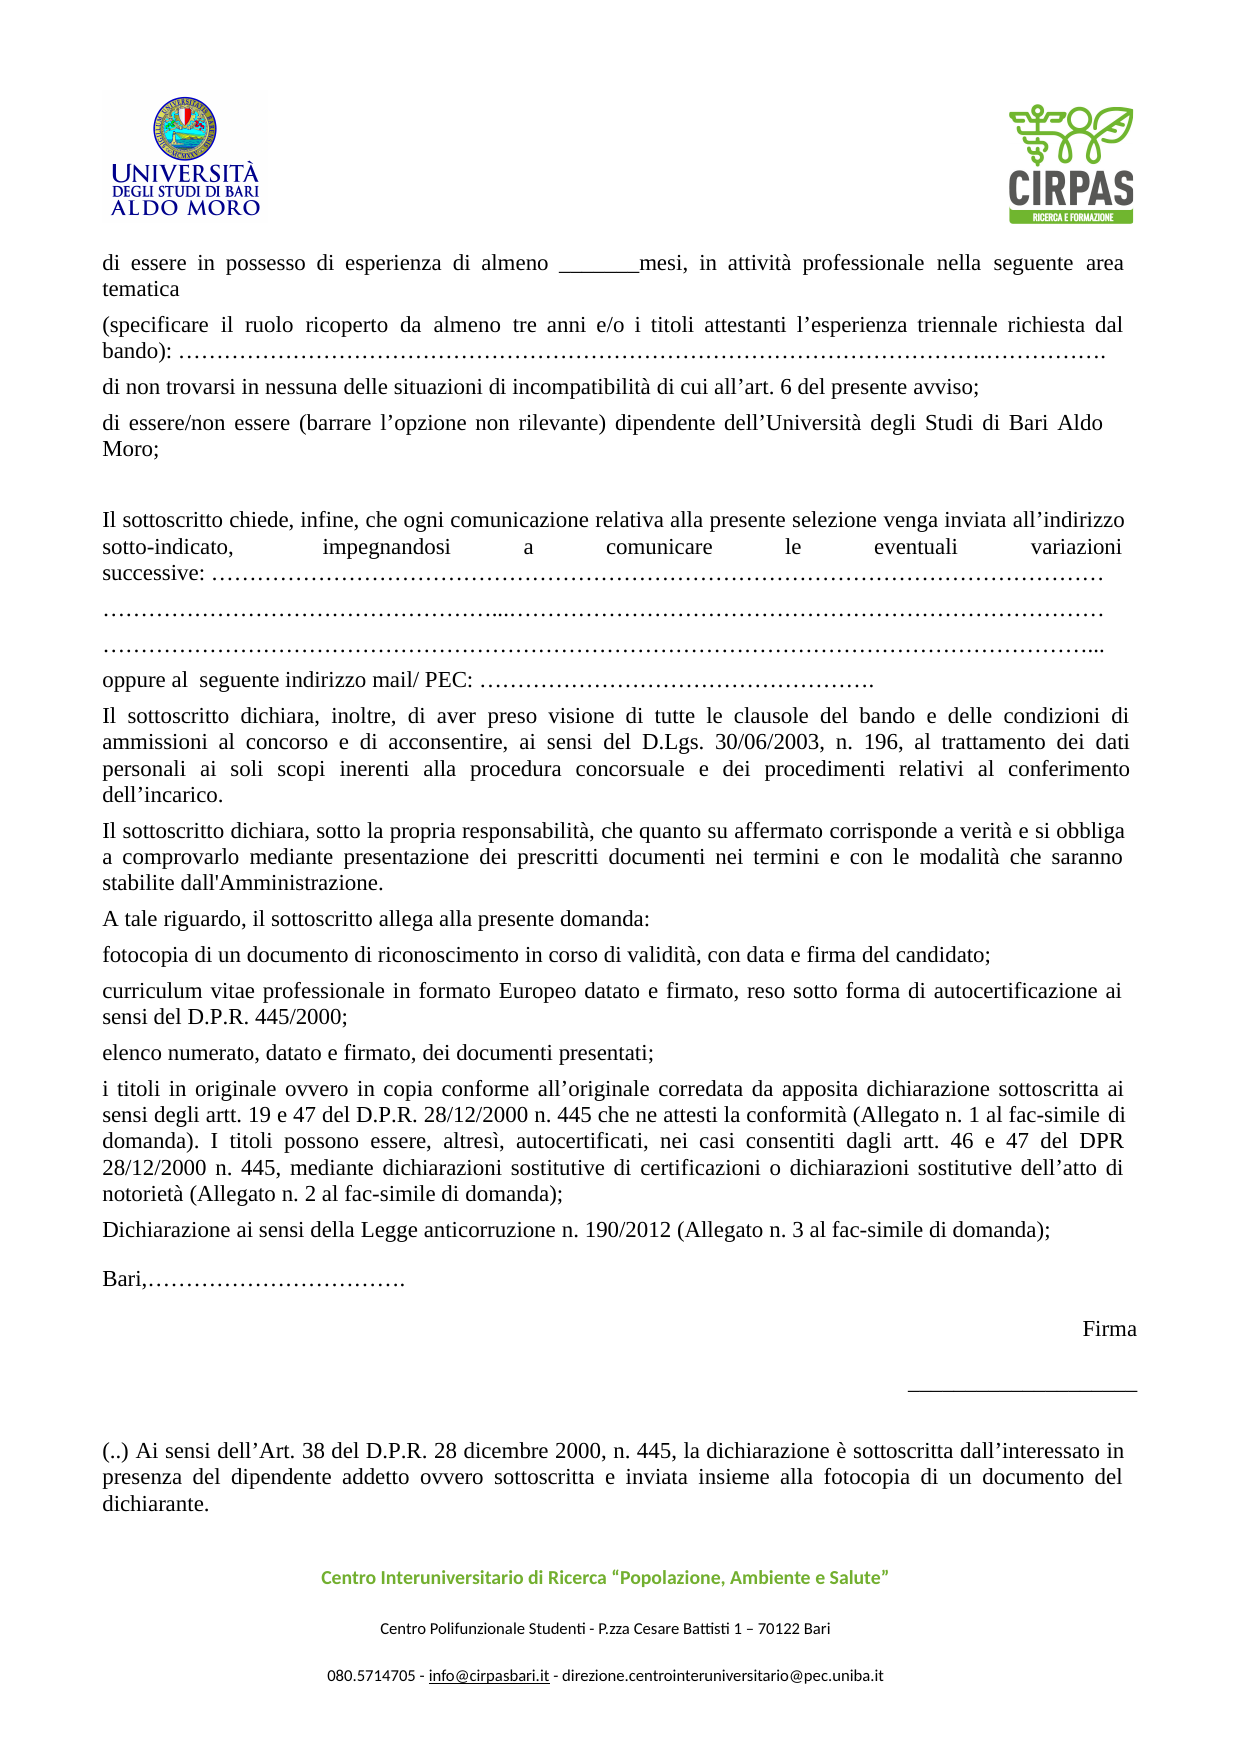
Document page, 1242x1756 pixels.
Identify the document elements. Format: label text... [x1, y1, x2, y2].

text (specificare il ruolo ricoperto da almeno tre anni e/o i titoli attestanti l’esperienza triennale richiesta dal bando): …………………………………………………………………………………………….……………. [102, 311, 1125, 363]
text Firma [102, 1315, 1137, 1342]
text di essere in possesso di esperienza di almeno _______mesi, in attività professionale nella seguente area tematica [102, 249, 1125, 301]
text Il sottoscritto chiede, infine, che ogni comunicazione relativa alla presente selezione venga inviata all’indirizzo sotto-indicato, impegnandosi a comunicare le eventuali variazioni successive: ……………………………………………………………………………………………………… [102, 506, 1125, 586]
text ____________________ [102, 1368, 1137, 1394]
picture [1009, 104, 1134, 224]
text elenco numerato, datato e firmato, dei documenti presentati; [102, 1039, 1137, 1065]
text (..) Ai sensi dell’Art. 38 del D.P.R. 28 dicembre 2000, n. 445, la dichiarazione è sottoscritta dall’interessato in presenza del dipendente addetto ovvero sottoscritta e inviata insieme alla fotocopia di un documento del dichiarante. [102, 1437, 1125, 1516]
text ……………………………………………...…………………………………………………………………… [102, 595, 1137, 621]
text curriculum vitae professionale in formato Europeo datato e firmato, reso sotto forma di autocertificazione ai sensi del D.P.R. 445/2000; [102, 977, 1124, 1029]
text fotocopia di un documento di riconoscimento in corso di validità, con data e firma del candidato; [102, 941, 1137, 967]
text oppure al seguente indirizzo mail/ PEC: ……………………………………………. [102, 666, 1122, 693]
text Il sottoscritto dichiara, inoltre, di aver preso visione di tutte le clausole del bando e delle condizioni di ammissioni al concorso e di acconsentire, ai sensi del D.Lgs. 30/06/2003, n. 196, al trattamento dei dati personali ai soli scopi inerenti alla procedura concorsuale e dei procedimenti relativi al conferimento dell’incarico. [102, 702, 1130, 807]
text di essere/non essere (barrare l’opzione non rilevante) dipendente dell’Università degli Studi di Bari Aldo Moro; [102, 409, 1137, 461]
text Bari,……………………………. [102, 1266, 1137, 1292]
text di non trovarsi in nessuna delle situazioni di incompatibilità di cui all’art. 6 del presente avviso; [102, 373, 1137, 399]
picture [102, 90, 268, 223]
text …………………………………………………………………………………………………………………... [102, 631, 1137, 657]
text Dichiarazione ai sensi della Legge anticorruzione n. 190/2012 (Allegato n. 3 al fac-simile di domanda); [102, 1216, 1137, 1242]
text Il sottoscritto dichiara, sotto la propria responsabilità, che quanto su affermato corrisponde a verità e si obbliga a comprovarlo mediante presentazione dei prescritti documenti nei termini e con le modalità che saranno stabilite dall'Amministrazione. [102, 817, 1125, 896]
text i titoli in originale ovvero in copia conforme all’originale corredata da apposita dichiarazione sottoscritta ai sensi degli artt. 19 e 47 del D.P.R. 28/12/2000 n. 445 che ne attesti la conformità (Allegato n. 1 al fac-simile di domanda). I titoli possono essere, altresì, autocertificati, nei casi consentiti dagli artt. 46 e 47 del DPR 28/12/2000 n. 445, mediante dichiarazioni sostitutive di certificazioni o dichiarazioni sostitutive dell’atto di notorietà (Allegato n. 2 al fac-simile di domanda); [102, 1075, 1126, 1206]
text A tale riguardo, il sottoscritto allega alla presente domanda: [102, 905, 1137, 932]
